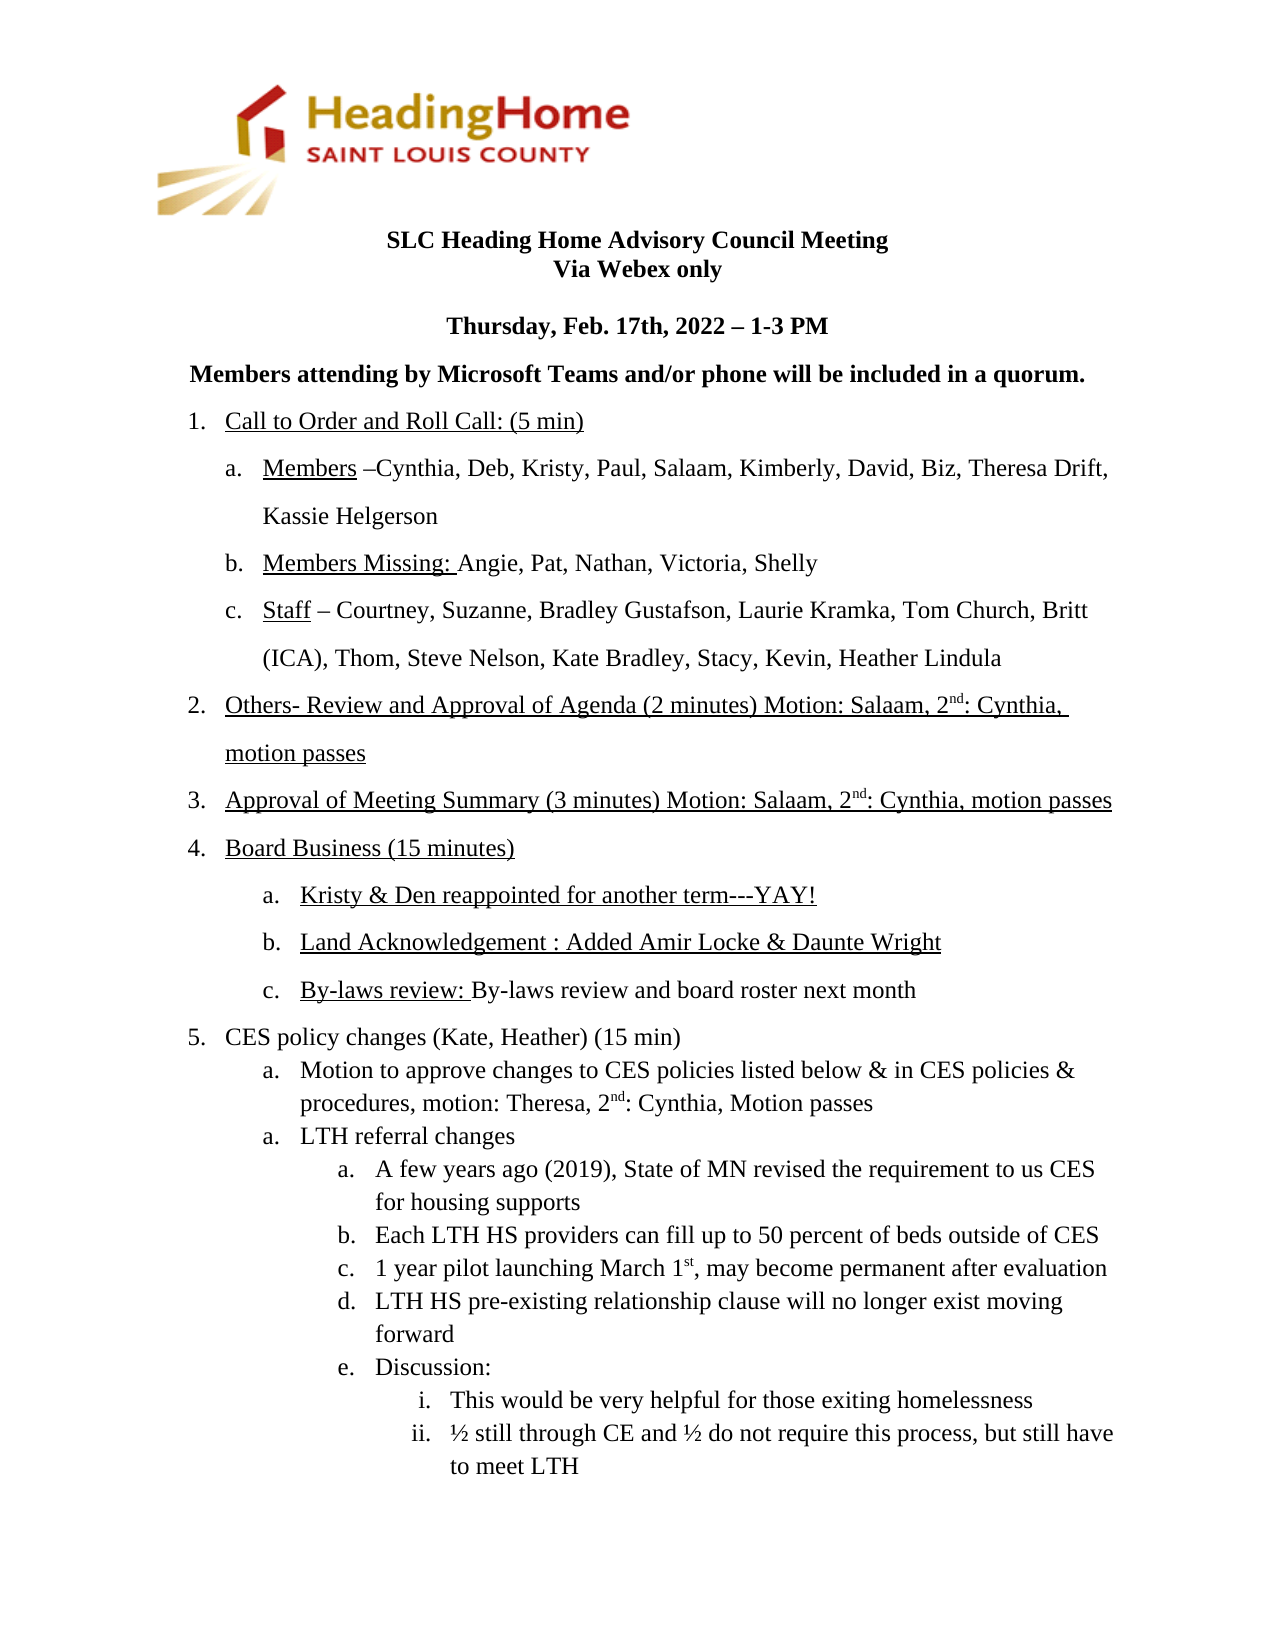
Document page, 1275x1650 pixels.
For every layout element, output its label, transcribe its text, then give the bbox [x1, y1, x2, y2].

text Members attending by Microsoft Teams and/or phone will be included in a quorum. [150, 359, 1125, 387]
list Kristy & Den reappointed for another term---YAY! [262, 880, 1125, 909]
list CES policy changes (Kate, Heather) (15 min) [187, 1022, 1125, 1051]
list ½ still through CE and ½ do not require this process, but still have to meet LTH [431, 1418, 1125, 1480]
picture [150, 75, 638, 225]
list A few years ago (2019), State of MN revised the requirement to us CES for housing supports [337, 1154, 1125, 1216]
list Approval of Meeting Summary (3 minutes) Motion: Salaam, 2nd: Cynthia, motion passes [187, 785, 1125, 814]
list Call to Order and Roll Call: (5 min) [187, 406, 1125, 435]
text Thursday, Feb. 17th, 2022 – 1-3 PM [150, 311, 1125, 340]
list LTH referral changes [262, 1121, 1125, 1150]
list This would be very helpful for those exiting homelessness [431, 1385, 1125, 1414]
text SLC Heading Home Advisory Council Meeting [150, 225, 1125, 254]
list Others- Review and Approval of Agenda (2 minutes) Motion: Salaam, 2nd: Cynthia, motion passes [187, 690, 1125, 767]
list By-laws review: By-laws review and board roster next month [262, 975, 1125, 1003]
text Via Webex only [150, 254, 1125, 282]
list Each LTH HS providers can fill up to 50 percent of beds outside of CES [337, 1220, 1125, 1249]
list LTH HS pre-existing relationship clause will no longer exist moving forward [337, 1286, 1125, 1348]
list 1 year pilot launching March 1st, may become permanent after evaluation [337, 1253, 1125, 1282]
list Land Acknowledgement : Added Amir Locke & Daunte Wright [262, 927, 1125, 956]
list Members –Cynthia, Deb, Kristy, Paul, Salaam, Kimberly, David, Biz, Theresa Drift, Kassie Helgerson [225, 453, 1125, 529]
list Discussion: [337, 1352, 1125, 1381]
list Staff – Courtney, Suzanne, Bradley Gustafson, Laurie Kramka, Tom Church, Britt (ICA), Thom, Steve Nelson, Kate Bradley, Stacy, Kevin, Heather Lindula [225, 596, 1125, 672]
list Members Missing: Angie, Pat, Nathan, Victoria, Shelly [225, 548, 1125, 577]
list Board Business (15 minutes) [187, 833, 1125, 861]
list Motion to approve changes to CES policies listed below & in CES policies & procedures, motion: Theresa, 2nd: Cynthia, Motion passes [262, 1055, 1125, 1117]
